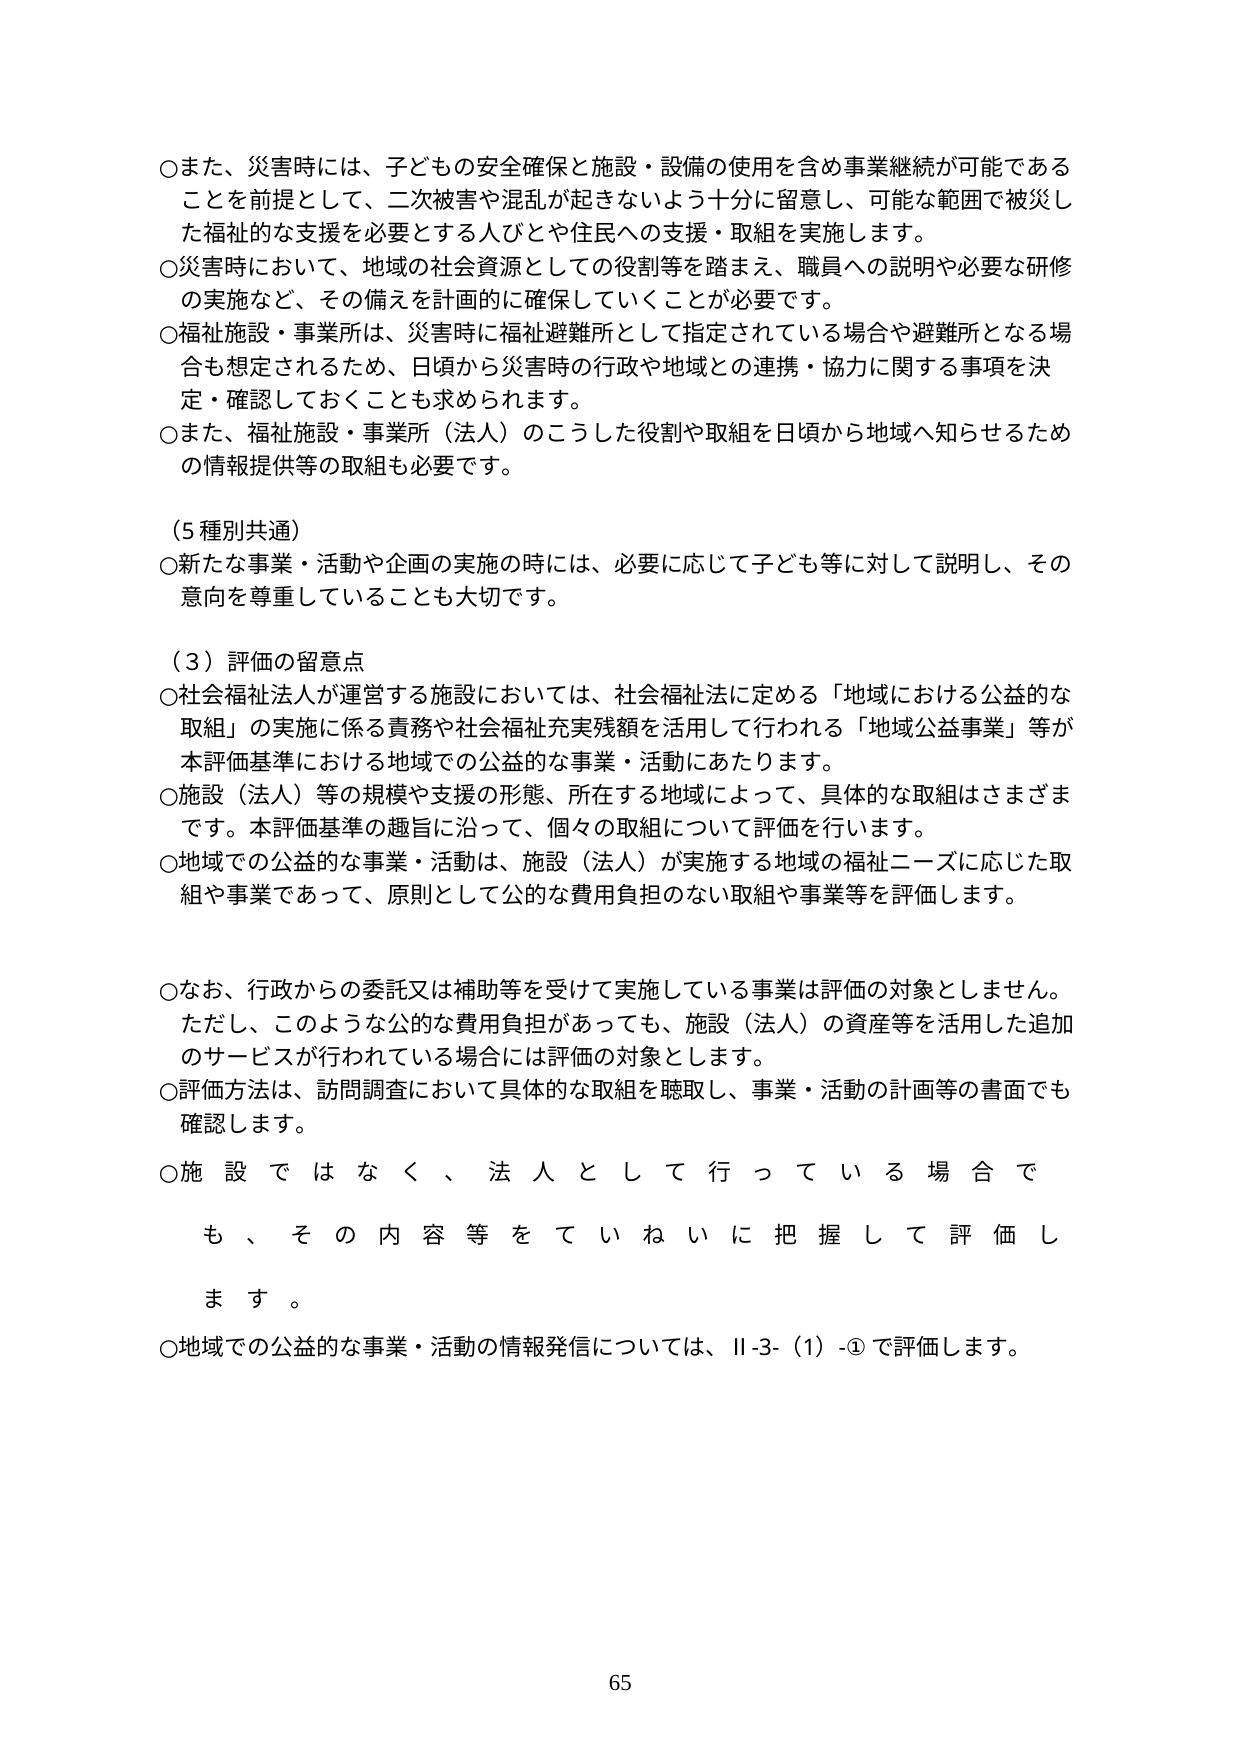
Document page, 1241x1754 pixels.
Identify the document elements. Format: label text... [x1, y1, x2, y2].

text ○施設ではなく、法人として行っている場合でも、その内容等をていねいに把握して評価します。 [158, 1139, 1082, 1329]
text ○地域での公益的な事業・活動は、施設（法人）が実施する地域の福祉ニーズに応じた取組や事業であって、原則として公的な費用負担のない取組や事業等を評価します。 [158, 843, 1082, 910]
text ○また、災害時には、子どもの安全確保と施設・設備の使用を含め事業継続が可能であることを前提として、二次被害や混乱が起きないよう十分に留意し、可能な範囲で被災した福祉的な支援を必要とする人びとや住民への支援・取組を実施します。 [158, 149, 1082, 248]
text ○また、福祉施設・事業所（法人）のこうした役割や取組を日頃から地域へ知らせるための情報提供等の取組も必要です。 [158, 415, 1082, 481]
text ○福祉施設・事業所は、災害時に福祉避難所として指定されている場合や避難所となる場合も想定されるため、日頃から災害時の行政や地域との連携・協力に関する事項を決定・確認しておくことも求められます。 [158, 315, 1082, 415]
text ○災害時において、地域の社会資源としての役割等を踏まえ、職員への説明や必要な研修の実施など、その備えを計画的に確保していくことが必要です。 [158, 248, 1082, 315]
text （5種別共通） [158, 513, 1082, 546]
text （３）評価の留意点 [158, 644, 1082, 677]
text ○新たな事業・活動や企画の実施の時には、必要に応じて子ども等に対して説明し、その意向を尊重していることも大切です。 [158, 546, 1082, 612]
text ○社会福祉法人が運営する施設においては、社会福祉法に定める「地域における公益的な取組」の実施に係る責務や社会福祉充実残額を活用して行われる「地域公益事業」等が本評価基準における地域での公益的な事業・活動にあたります。 [158, 677, 1082, 777]
text ○なお、行政からの委託又は補助等を受けて実施している事業は評価の対象としません。ただし、このような公的な費用負担があっても、施設（法人）の資産等を活用した追加のサービスが行われている場合には評価の対象とします。 [158, 972, 1082, 1072]
text ○地域での公益的な事業・活動の情報発信については、Ⅱ-3-（1）-①で評価します。 [158, 1329, 1082, 1362]
text ○評価方法は、訪問調査において具体的な取組を聴取し、事業・活動の計画等の書面でも確認します。 [158, 1072, 1082, 1139]
text ○施設（法人）等の規模や支援の形態、所在する地域によって、具体的な取組はさまざまです。本評価基準の趣旨に沿って、個々の取組について評価を行います。 [158, 777, 1082, 843]
